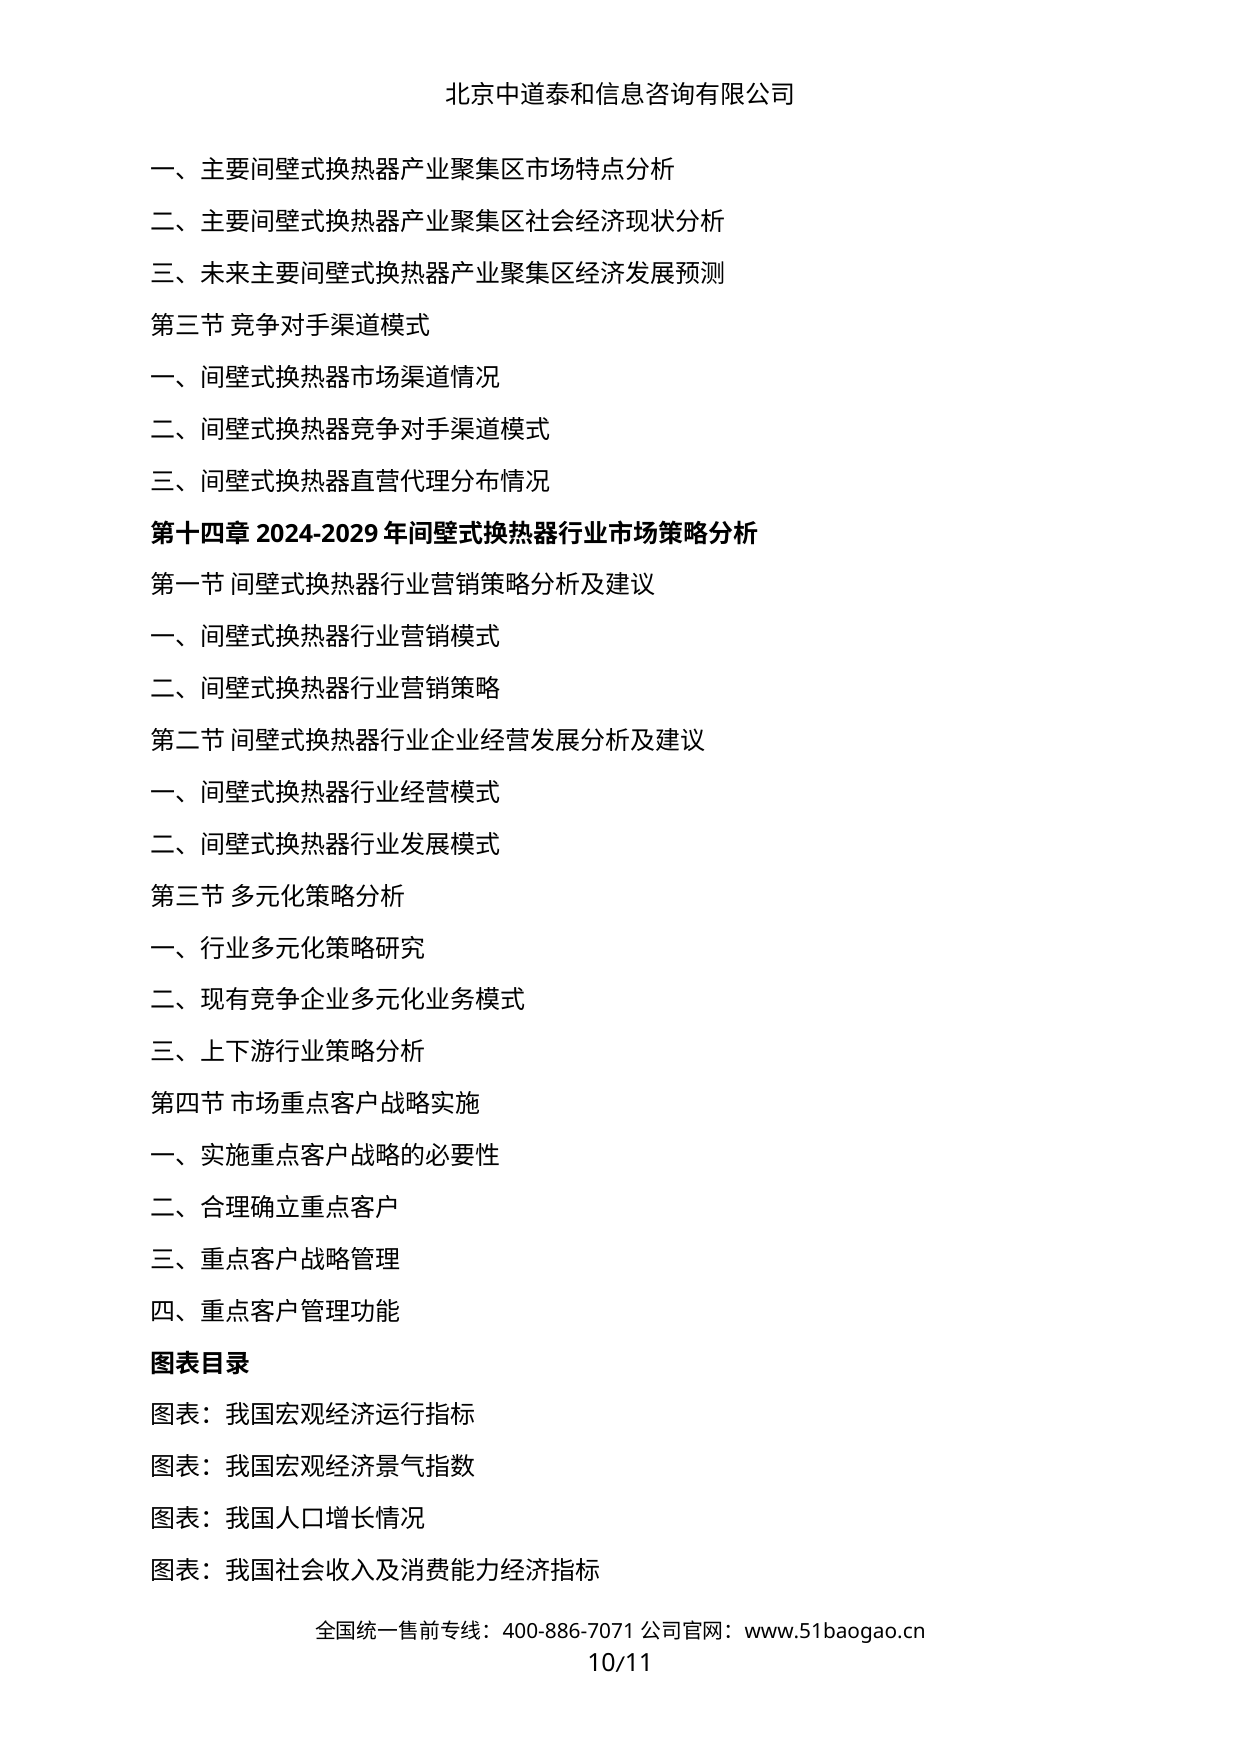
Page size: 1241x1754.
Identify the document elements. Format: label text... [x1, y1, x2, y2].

text 二、间壁式换热器行业营销策略 [150, 669, 1090, 705]
text 一、行业多元化策略研究 [150, 928, 1090, 964]
text 一、间壁式换热器市场渠道情况 [150, 357, 1090, 394]
text 第十四章 2024-2029年间壁式换热器行业市场策略分析 [150, 513, 1090, 549]
text 一、间壁式换热器行业营销模式 [150, 617, 1090, 653]
text 二、现有竞争企业多元化业务模式 [150, 980, 1090, 1016]
text 一、实施重点客户战略的必要性 [150, 1136, 1090, 1172]
text 第四节 市场重点客户战略实施 [150, 1084, 1090, 1120]
text 三、上下游行业策略分析 [150, 1032, 1090, 1068]
text 图表：我国社会收入及消费能力经济指标 [150, 1551, 1090, 1587]
text 三、间壁式换热器直营代理分布情况 [150, 461, 1090, 497]
text 一、主要间壁式换热器产业聚集区市场特点分析 [150, 150, 1090, 186]
text 一、间壁式换热器行业经营模式 [150, 772, 1090, 809]
text 三、未来主要间壁式换热器产业聚集区经济发展预测 [150, 254, 1090, 290]
text 图表：我国宏观经济景气指数 [150, 1447, 1090, 1483]
text 第一节 间壁式换热器行业营销策略分析及建议 [150, 565, 1090, 601]
text 四、重点客户管理功能 [150, 1291, 1090, 1327]
text 二、间壁式换热器竞争对手渠道模式 [150, 409, 1090, 446]
text 图表：我国宏观经济运行指标 [150, 1395, 1090, 1431]
text 二、合理确立重点客户 [150, 1187, 1090, 1224]
text 三、重点客户战略管理 [150, 1239, 1090, 1276]
text 第二节 间壁式换热器行业企业经营发展分析及建议 [150, 721, 1090, 757]
text 第三节 竞争对手渠道模式 [150, 306, 1090, 342]
text 图表：我国人口增长情况 [150, 1499, 1090, 1535]
text 二、主要间壁式换热器产业聚集区社会经济现状分析 [150, 202, 1090, 238]
text 二、间壁式换热器行业发展模式 [150, 824, 1090, 861]
text 图表目录 [150, 1343, 1090, 1379]
text 第三节 多元化策略分析 [150, 876, 1090, 912]
